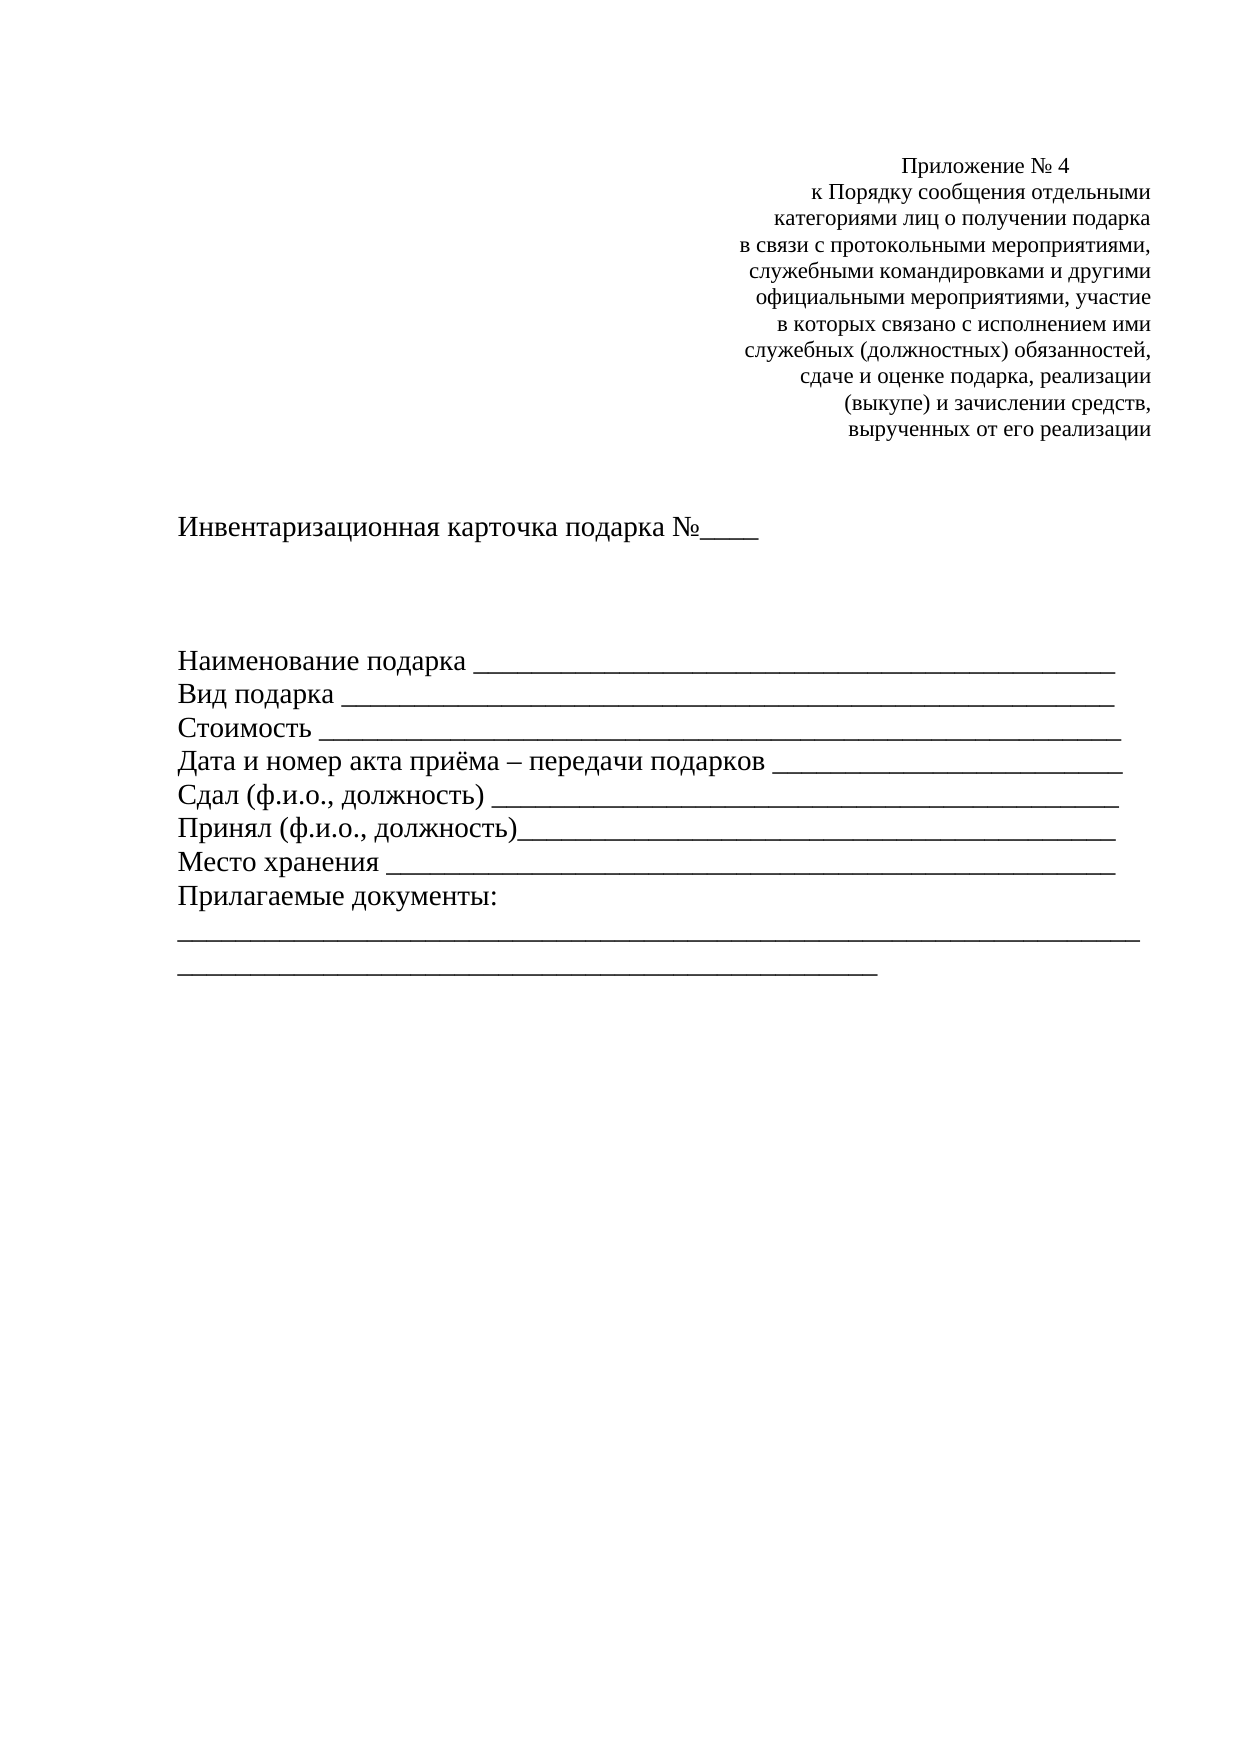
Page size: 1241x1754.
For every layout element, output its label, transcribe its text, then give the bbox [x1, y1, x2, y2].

text Сдал (ф.и.о., должность) ___________________________________________ [177, 777, 1152, 811]
text в связи с протокольными мероприятиями, [177, 231, 1152, 257]
text официальными мероприятиями, участие [177, 283, 1152, 310]
text Стоимость _______________________________________________________ [177, 710, 1152, 743]
text (выкупе) и зачислении средств, [177, 389, 1152, 415]
text __________________________________________________________________________________________________________________ [177, 911, 1152, 978]
text вырученных от его реализации [177, 415, 1152, 442]
text к Порядку сообщения отдельными [177, 178, 1152, 204]
text Место хранения __________________________________________________ [177, 844, 1152, 878]
text Приложение № 4 [177, 152, 1152, 178]
text Наименование подарка ____________________________________________ [177, 643, 1152, 676]
text Прилагаемые документы: [177, 878, 1152, 911]
text Дата и номер акта приёма – передачи подарков ________________________ [177, 743, 1152, 777]
text Вид подарка _____________________________________________________ [177, 676, 1152, 710]
text Инвентаризационная карточка подарка №____ [177, 509, 1152, 542]
text в которых связано с исполнением ими [177, 310, 1152, 336]
text категориями лиц о получении подарка [177, 204, 1152, 231]
text служебных (должностных) обязанностей, [177, 336, 1152, 362]
text служебными командировками и другими [177, 257, 1152, 283]
text Принял (ф.и.о., должность)_________________________________________ [177, 811, 1152, 844]
text сдаче и оценке подарка, реализации [177, 362, 1152, 389]
